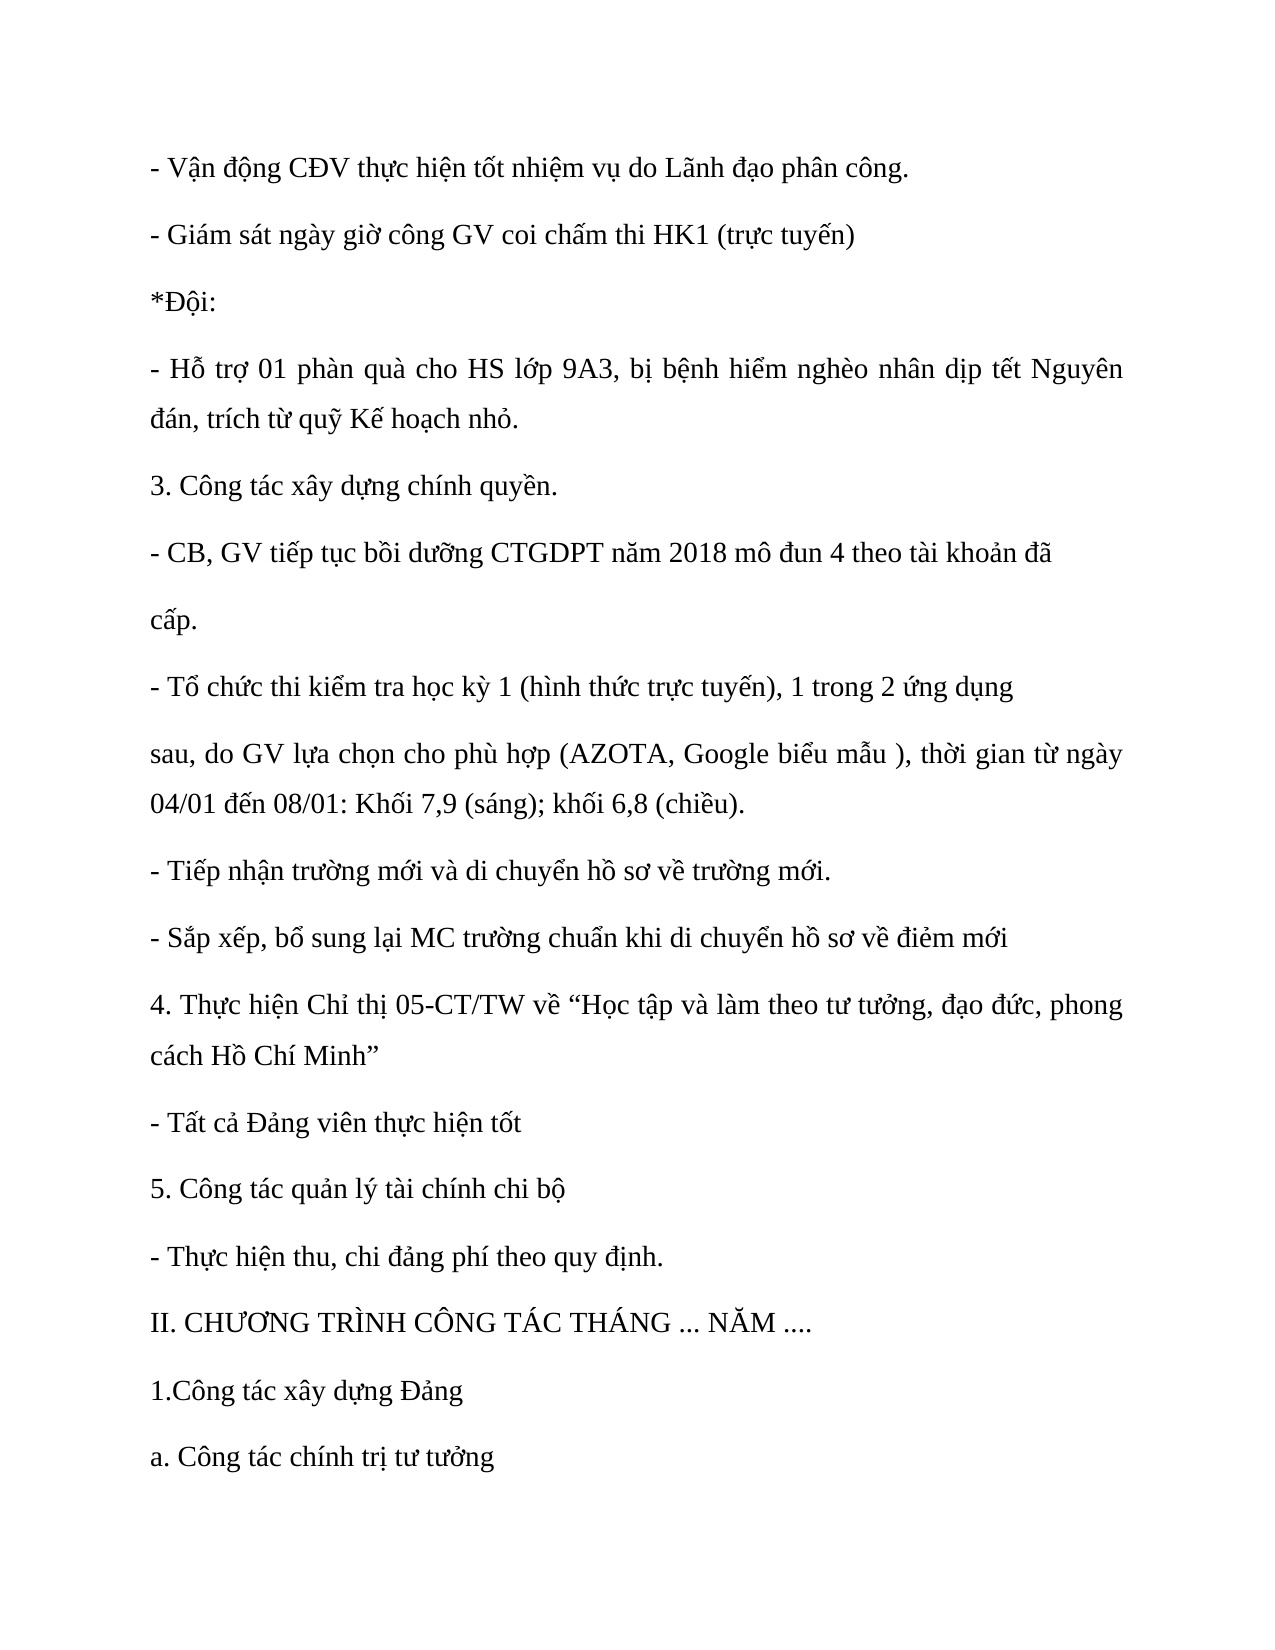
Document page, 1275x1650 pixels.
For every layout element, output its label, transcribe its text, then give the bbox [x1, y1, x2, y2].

text 3. Công tác xây dựng chính quyền. [150, 468, 1125, 502]
text - CB, GV tiếp tục bồi dưỡng CTGDPT năm 2018 mô đun 4 theo tài khoản đã [150, 535, 1125, 569]
text 5. Công tác quản lý tài chính chi bộ [150, 1172, 1125, 1205]
text - Tiếp nhận trường mới và di chuyển hồ sơ về trường mới. [150, 853, 1125, 887]
text - Hỗ trợ 01 phàn quà cho HS lớp 9A3, bị bệnh hiểm nghèo nhân dịp tết Nguyên đán, trích từ quỹ Kế hoạch nhỏ. [150, 351, 1125, 435]
text 4. Thực hiện Chỉ thị 05-CT/TW về “Học tập và làm theo tư tưởng, đạo đức, phong cách Hồ Chí Minh” [150, 987, 1125, 1071]
text *Đội: [150, 284, 1125, 317]
text cấp. [150, 602, 1125, 636]
text 1.Công tác xây dựng Đảng [150, 1373, 1125, 1406]
text - Giám sát ngày giờ công GV coi chấm thi HK1 (trực tuyến) [150, 217, 1125, 251]
text - Vận động CĐV thực hiện tốt nhiệm vụ do Lãnh đạo phân công. [150, 150, 1125, 183]
text - Tổ chức thi kiểm tra học kỳ 1 (hình thức trực tuyến), 1 trong 2 ứng dụng [150, 669, 1125, 703]
text - Tất cả Đảng viên thực hiện tốt [150, 1105, 1125, 1138]
text a. Công tác chính trị tư tưởng [150, 1439, 1125, 1473]
text - Sắp xếp, bổ sung lại MC trường chuẩn khi di chuyển hồ sơ về điẻm mới [150, 920, 1125, 954]
text - Thực hiện thu, chi đảng phí theo quy định. [150, 1239, 1125, 1272]
text II. CHƯƠNG TRÌNH CÔNG TÁC THÁNG ... NĂM .... [150, 1306, 1125, 1339]
text sau, do GV lựa chọn cho phù hợp (AZOTA, Google biểu mẫu ), thời gian từ ngày 04/01 đến 08/01: Khối 7,9 (sáng); khối 6,8 (chiều). [150, 736, 1125, 820]
